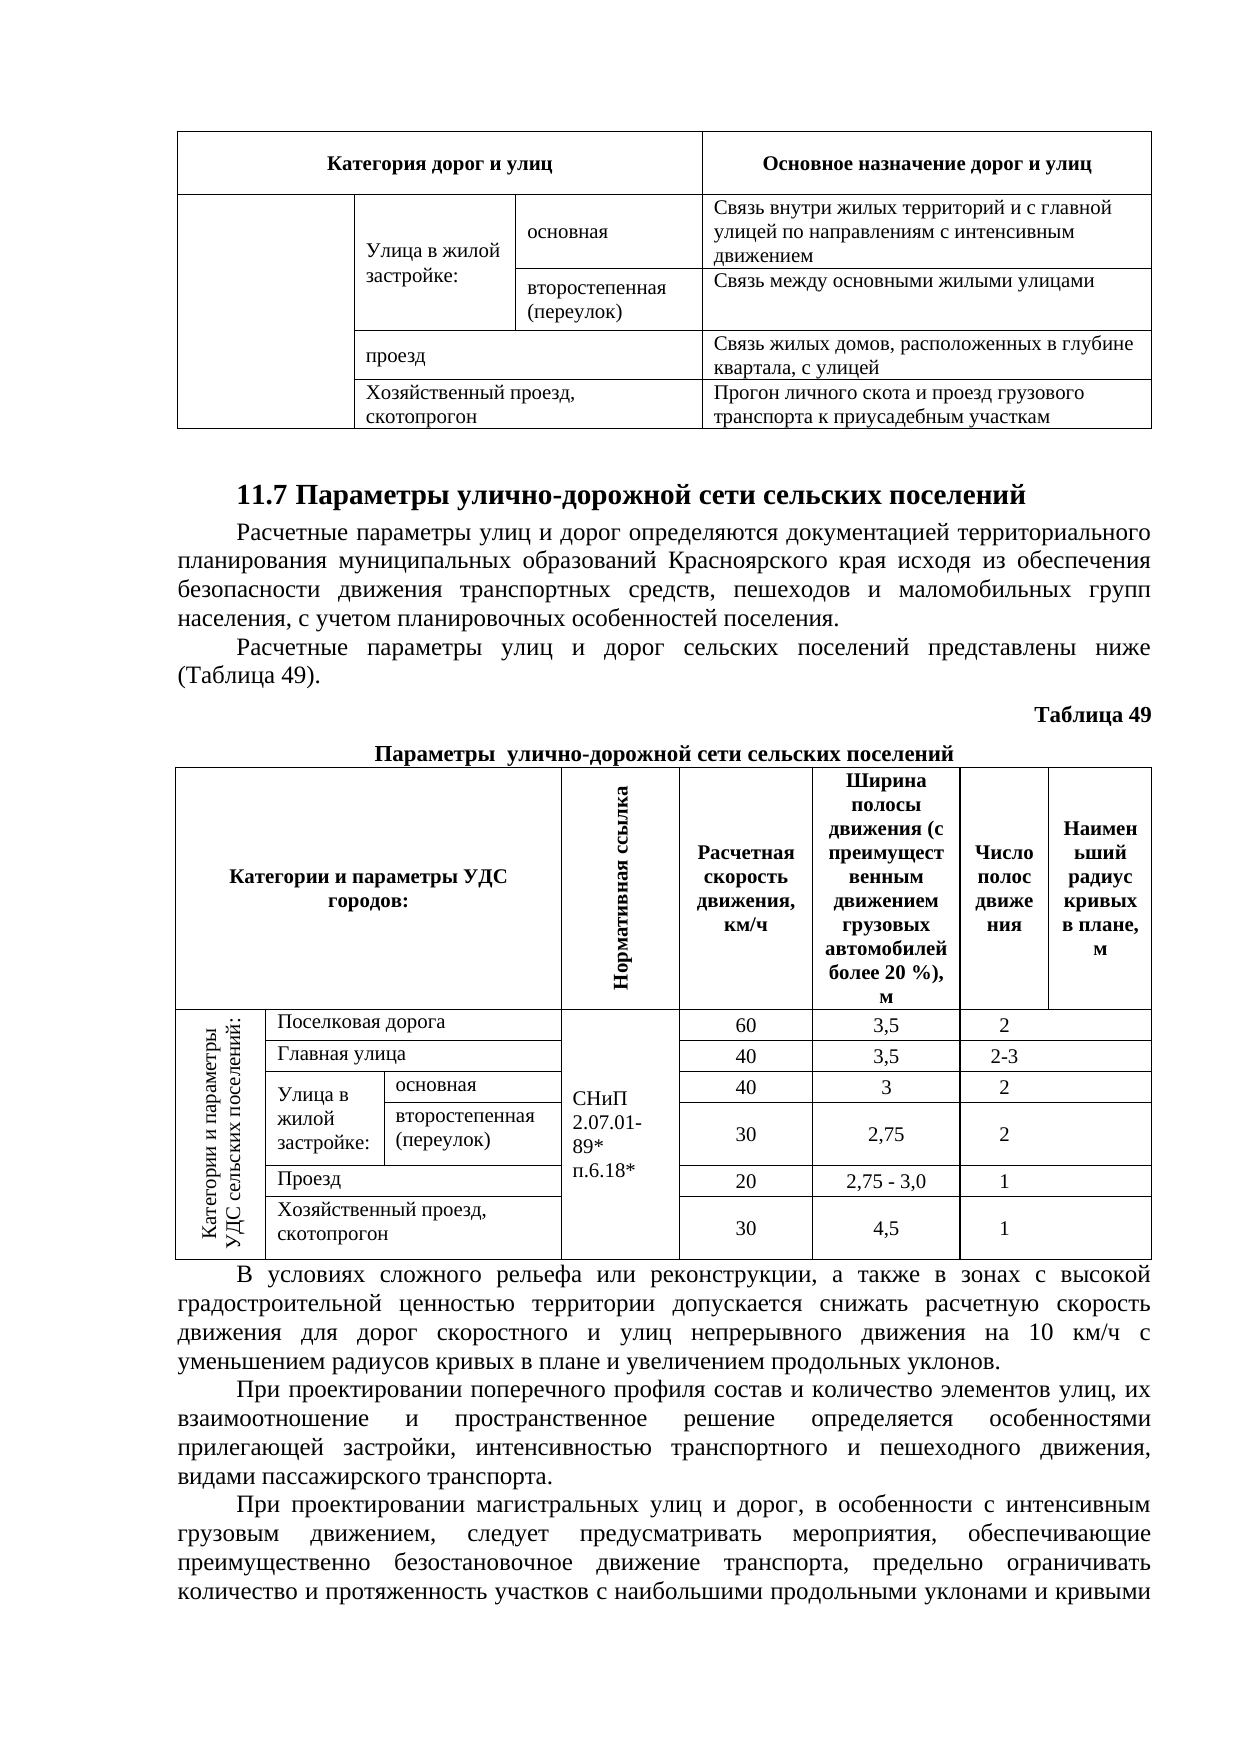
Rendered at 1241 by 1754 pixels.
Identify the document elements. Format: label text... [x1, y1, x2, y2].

text Расчетные параметры улиц и дорог определяются документацией территориального планирования муниципальных образований Красноярского края исходя из обеспечения безопасности движения транспортных средств, пешеходов и маломобильных групп населения, с учетом планировочных особенностей поселения. [177, 517, 1152, 632]
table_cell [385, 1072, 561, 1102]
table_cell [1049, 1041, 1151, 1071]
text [177, 1489, 1152, 1604]
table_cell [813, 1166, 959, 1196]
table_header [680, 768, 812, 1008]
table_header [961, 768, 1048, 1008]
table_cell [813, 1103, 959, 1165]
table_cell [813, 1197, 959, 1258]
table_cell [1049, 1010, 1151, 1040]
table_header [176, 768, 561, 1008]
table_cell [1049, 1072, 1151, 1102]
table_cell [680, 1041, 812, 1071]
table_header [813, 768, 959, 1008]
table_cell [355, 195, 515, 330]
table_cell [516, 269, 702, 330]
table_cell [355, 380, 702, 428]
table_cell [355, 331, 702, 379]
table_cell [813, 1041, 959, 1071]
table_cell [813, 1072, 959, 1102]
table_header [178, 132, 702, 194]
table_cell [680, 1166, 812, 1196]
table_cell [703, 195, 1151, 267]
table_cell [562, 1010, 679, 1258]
text Параметры улично-дорожной сети сельских поселений [177, 740, 1152, 767]
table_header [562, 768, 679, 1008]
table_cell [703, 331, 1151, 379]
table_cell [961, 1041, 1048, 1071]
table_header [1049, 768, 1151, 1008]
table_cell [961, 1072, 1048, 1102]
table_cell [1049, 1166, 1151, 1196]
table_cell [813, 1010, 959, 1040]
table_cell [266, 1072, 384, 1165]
text Расчетные параметры улиц и дорог сельских поселений представлены ниже (Таблица 49). [177, 632, 1152, 689]
text В условиях сложного рельефа или реконструкции, а также в зонах с высокой градостроительной ценностью территории допускается снижать расчетную скорость движения для дорог скоростного и улиц непрерывного движения на 10 км/ч с уменьшением радиусов кривых в плане и увеличением продольных уклонов. [177, 1260, 1152, 1374]
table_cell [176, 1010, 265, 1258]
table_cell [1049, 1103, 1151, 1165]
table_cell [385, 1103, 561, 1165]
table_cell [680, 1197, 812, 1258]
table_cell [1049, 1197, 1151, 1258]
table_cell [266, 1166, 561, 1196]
text Таблица 49 [177, 702, 1152, 728]
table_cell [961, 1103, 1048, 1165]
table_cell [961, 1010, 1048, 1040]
subtitle Параметры улично-дорожной сети сельских поселений [177, 477, 1152, 510]
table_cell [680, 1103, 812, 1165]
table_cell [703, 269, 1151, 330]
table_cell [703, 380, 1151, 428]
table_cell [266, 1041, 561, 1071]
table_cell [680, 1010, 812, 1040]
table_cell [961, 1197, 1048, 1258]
text При проектировании поперечного профиля состав и количество элементов улиц, их взаимоотношение и пространственное решение определяется особенностями прилегающей застройки, интенсивностью транспортного и пешеходного движения, видами пассажирского транспорта. [177, 1374, 1152, 1489]
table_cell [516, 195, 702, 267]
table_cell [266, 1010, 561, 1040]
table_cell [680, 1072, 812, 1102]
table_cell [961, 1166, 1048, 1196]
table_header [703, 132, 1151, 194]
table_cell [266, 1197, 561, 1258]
